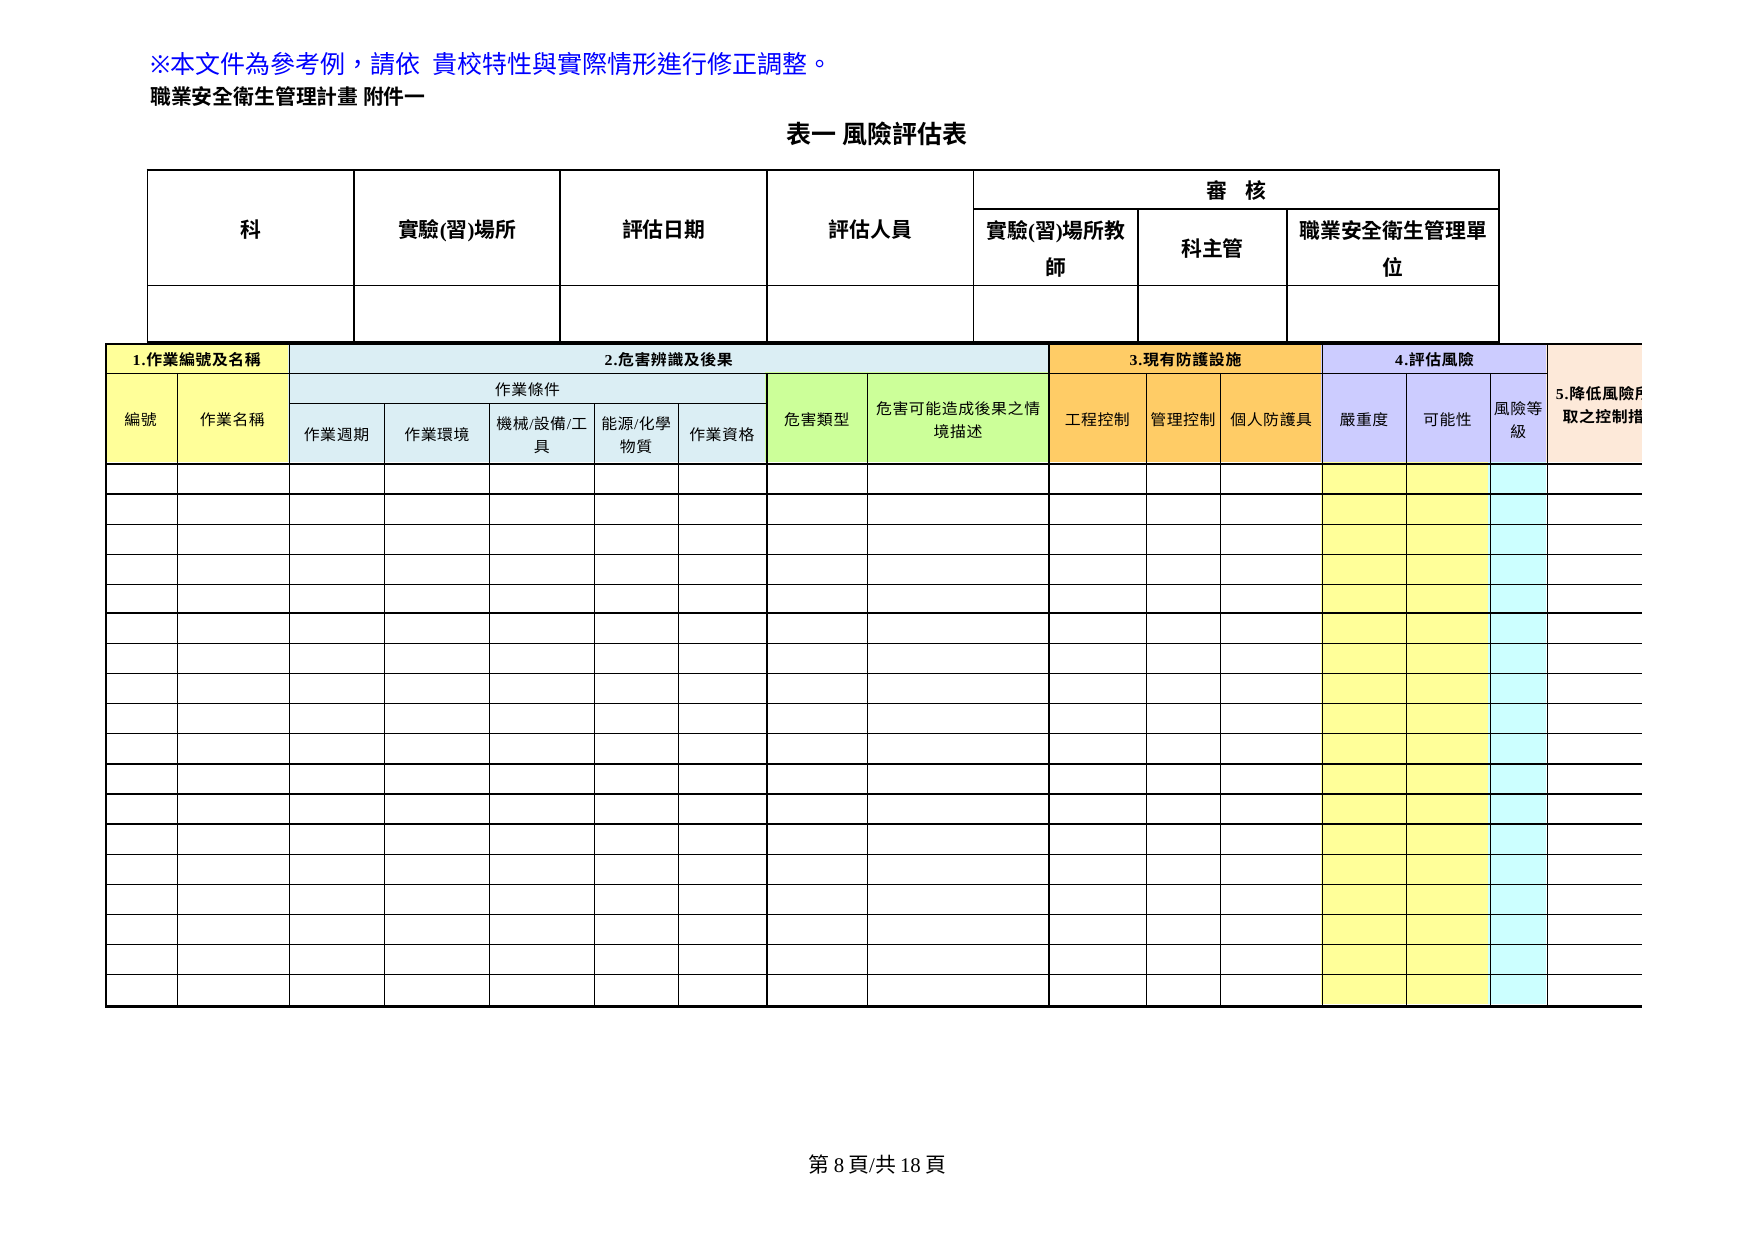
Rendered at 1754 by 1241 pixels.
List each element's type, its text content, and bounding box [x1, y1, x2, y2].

table_cell [148, 286, 353, 341]
table_header 實驗(習)場所 [355, 171, 559, 285]
table_cell [768, 286, 973, 341]
table_cell [974, 286, 1137, 341]
table_cell [561, 286, 766, 341]
table_cell [1288, 286, 1498, 341]
table_cell 科主管 [1139, 210, 1286, 285]
table_header 審 核 [974, 171, 1498, 208]
table_cell 實驗(習)場所教師 [974, 210, 1137, 285]
text 表一 風險評估表 [150, 114, 1604, 150]
table_cell 職業安全衛生管理單位 [1288, 210, 1498, 285]
table_header 科 [148, 171, 353, 285]
table_cell [1139, 286, 1286, 341]
table_cell [355, 286, 559, 341]
table_header 評估日期 [561, 171, 766, 285]
table_header 評估人員 [768, 171, 973, 285]
